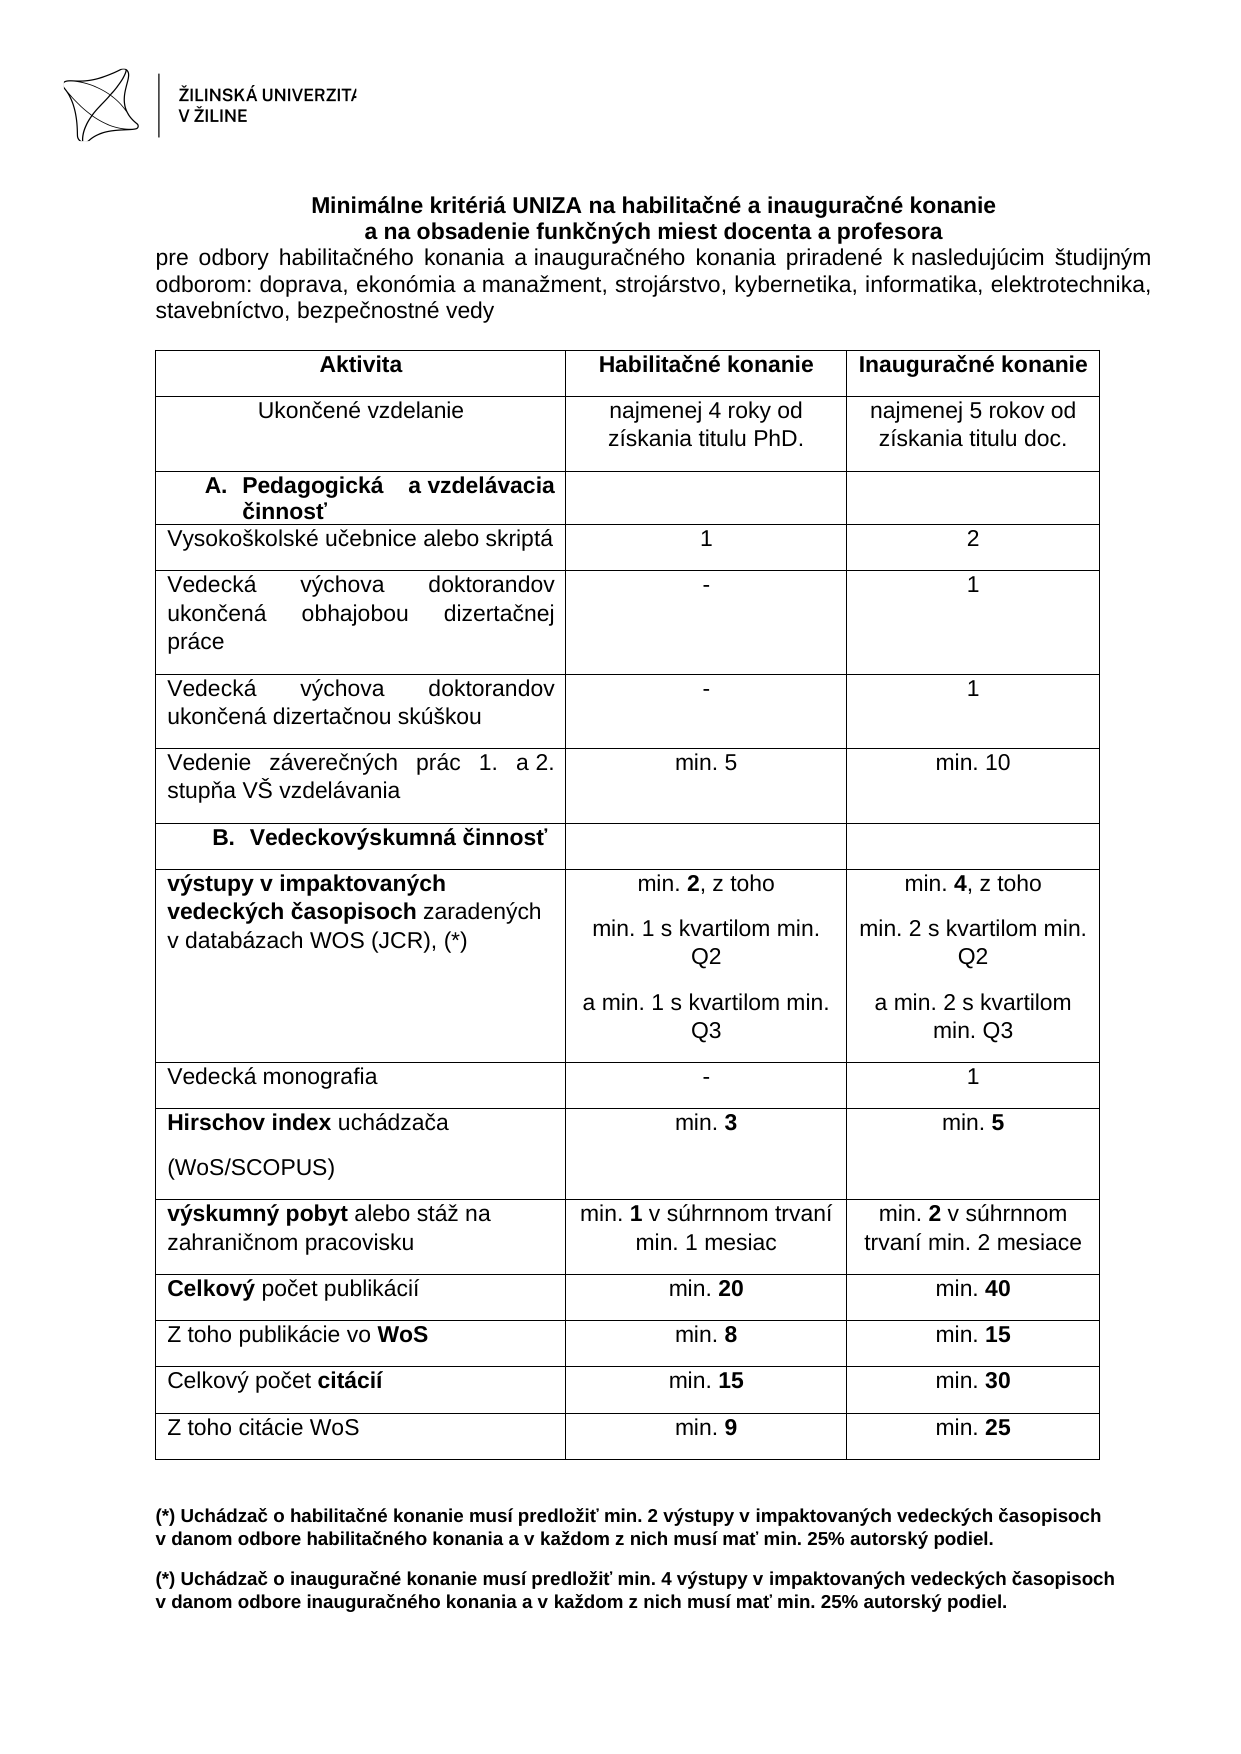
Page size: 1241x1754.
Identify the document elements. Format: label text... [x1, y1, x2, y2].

table_cell - [566, 571, 846, 673]
table_header Inauguračné konanie [847, 351, 1099, 396]
table_cell min. 3 [566, 1109, 846, 1199]
table_cell 1 [566, 525, 846, 570]
table_cell Pedagogická a vzdelávacia činnosť [156, 472, 565, 524]
table_cell min. 10 [847, 749, 1099, 823]
table_cell [847, 824, 1099, 869]
picture [62, 68, 356, 141]
table_cell najmenej 4 roky od získania titulu PhD. [566, 397, 846, 471]
table_cell min. 30 [847, 1367, 1099, 1412]
table_cell min. 2, z toho min. 1 s kvartilom min. Q2 a min. 1 s kvartilom min. Q3 [566, 870, 846, 1062]
table_cell min. 15 [566, 1367, 846, 1412]
table_cell Vedecká výchova doktorandov ukončená obhajobou dizertačnej práce [156, 571, 565, 673]
table_cell Hirschov index uchádzača (WoS/SCOPUS) [156, 1109, 565, 1199]
table_cell Vedenie záverečných prác 1. a 2. stupňa VŠ vzdelávania [156, 749, 565, 823]
table_cell min. 40 [847, 1275, 1099, 1320]
table_cell Z toho publikácie vo WoS [156, 1321, 565, 1366]
table_cell Z toho citácie WoS [156, 1414, 565, 1458]
table_cell najmenej 5 rokov od získania titulu doc. [847, 397, 1099, 471]
table_cell [847, 472, 1099, 524]
table_cell 1 [847, 675, 1099, 748]
table_cell [566, 472, 846, 524]
table_cell Celkový počet citácií [156, 1367, 565, 1412]
table_cell min. 9 [566, 1414, 846, 1458]
text (*) Uchádzač o inauguračné konanie musí predložiť min. 4 výstupy v impaktovaných vedeckých časopisoch v danom odbore inauguračného konania a v každom z nich musí mať min. 25% autorský podiel. [155, 1568, 1152, 1613]
table_cell - [566, 675, 846, 748]
table_header Aktivita [156, 351, 565, 396]
table_header Habilitačné konanie [566, 351, 846, 396]
table_cell min. 1 v súhrnnom trvaní min. 1 mesiac [566, 1200, 846, 1274]
table_cell [566, 824, 846, 869]
table_cell min. 8 [566, 1321, 846, 1366]
table_cell Vysokoškolské učebnice alebo skriptá [156, 525, 565, 570]
text Minimálne kritériá UNIZA na habilitačné a inauguračné konanie [155, 192, 1152, 218]
table_cell min. 20 [566, 1275, 846, 1320]
text pre odbory habilitačného konania a inauguračného konania priradené k nasledujúcim študijným odborom: doprava, ekonómia a manažment, strojárstvo, kybernetika, informatika, elektrotechnika, stavebníctvo, bezpečnostné vedy [155, 244, 1152, 323]
table_cell 1 [847, 1063, 1099, 1108]
text (*) Uchádzač o habilitačné konanie musí predložiť min. 2 výstupy v impaktovaných vedeckých časopisoch v danom odbore habilitačného konania a v každom z nich musí mať min. 25% autorský podiel. [155, 1505, 1152, 1549]
table_cell Ukončené vzdelanie [156, 397, 565, 471]
table_cell min. 25 [847, 1414, 1099, 1458]
text a na obsadenie funkčných miest docenta a profesora [155, 218, 1152, 244]
table_cell Vedecká monografia [156, 1063, 565, 1108]
table_cell min. 2 v súhrnnom trvaní min. 2 mesiace [847, 1200, 1099, 1274]
table_cell - [566, 1063, 846, 1108]
table_cell min. 5 [847, 1109, 1099, 1199]
table_cell Vedecká výchova doktorandov ukončená dizertačnou skúškou [156, 675, 565, 748]
table_cell výstupy v impaktovaných vedeckých časopisoch zaradených v databázach WOS (JCR), (*) [156, 870, 565, 1062]
table_cell Vedeckovýskumná činnosť [156, 824, 565, 869]
table_cell min. 4, z toho min. 2 s kvartilom min. Q2 a min. 2 s kvartilom min. Q3 [847, 870, 1099, 1062]
table_cell min. 5 [566, 749, 846, 823]
table_cell 2 [847, 525, 1099, 570]
table_cell výskumný pobyt alebo stáž na zahraničnom pracovisku [156, 1200, 565, 1274]
table_cell Celkový počet publikácií [156, 1275, 565, 1320]
table_cell 1 [847, 571, 1099, 673]
table_cell min. 15 [847, 1321, 1099, 1366]
